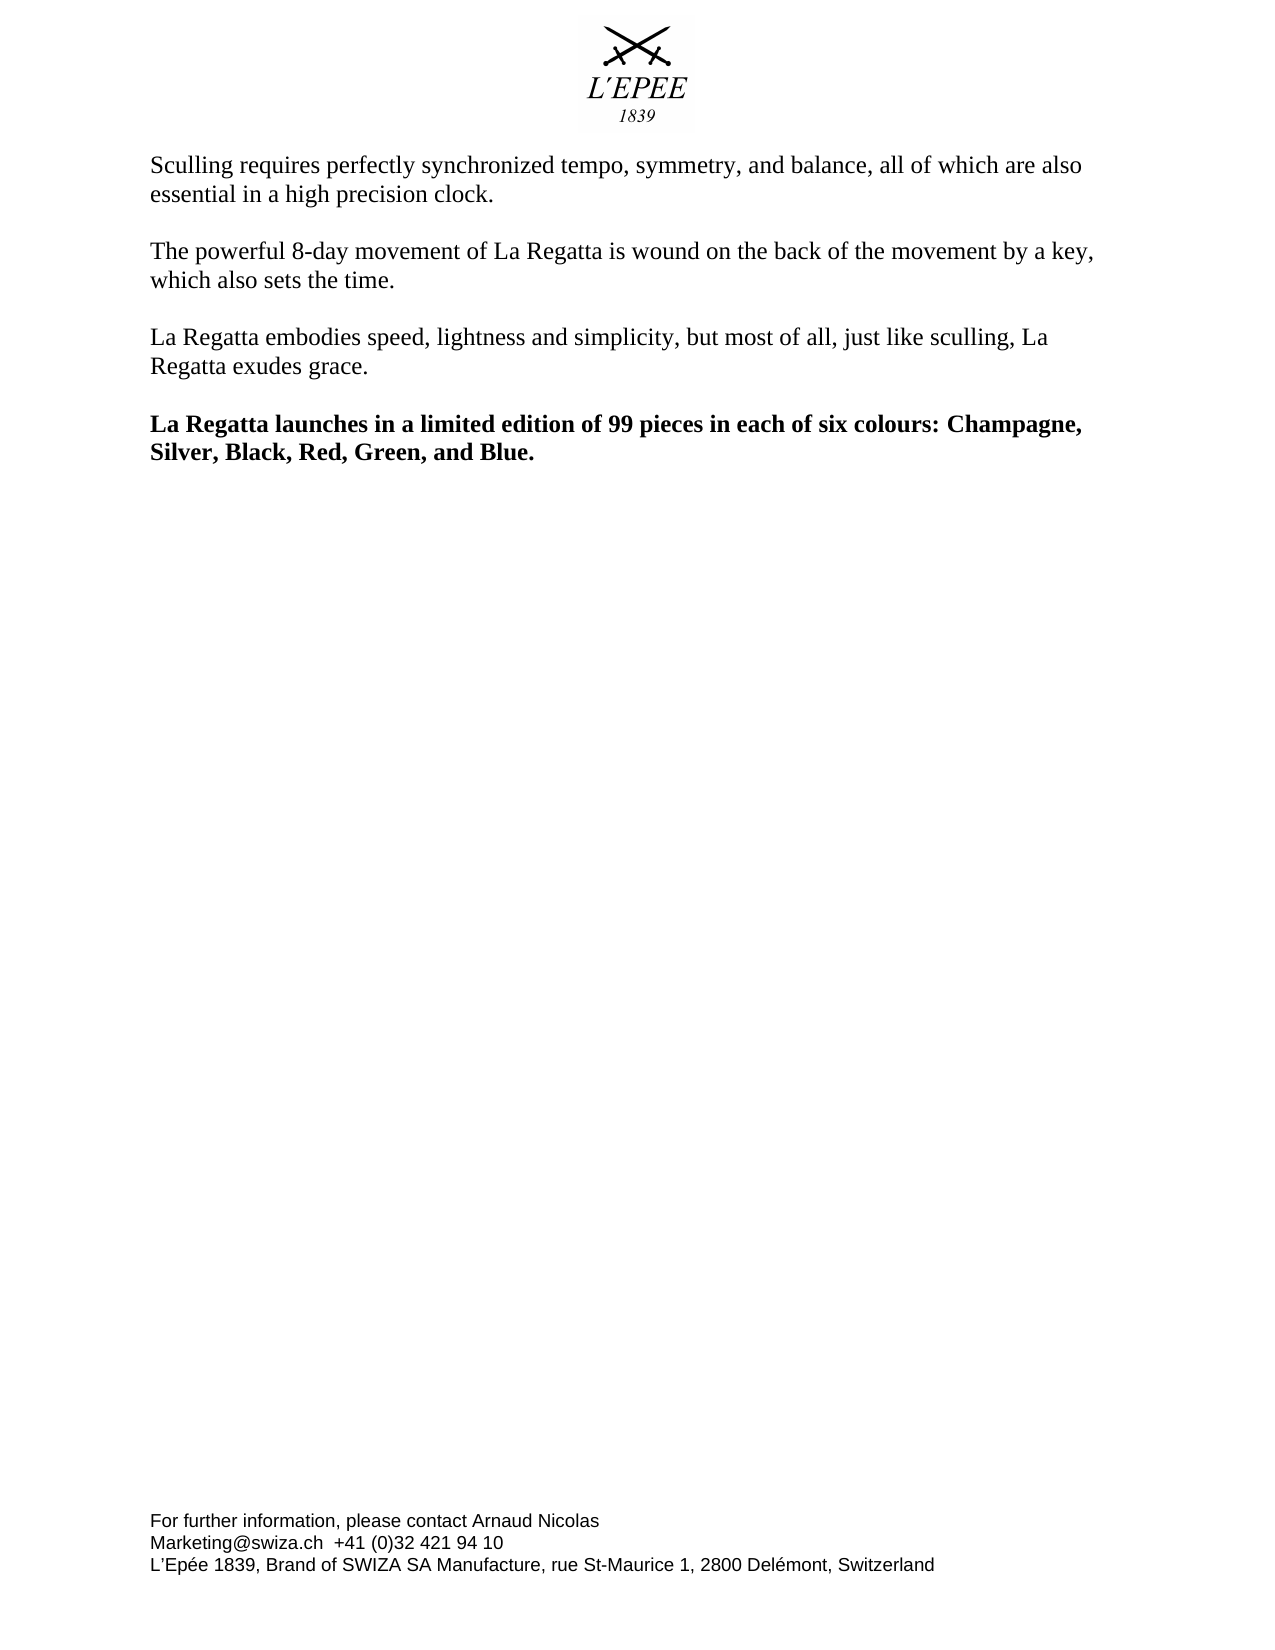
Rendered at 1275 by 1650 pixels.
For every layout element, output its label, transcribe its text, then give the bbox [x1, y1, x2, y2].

picture [578, 15, 696, 133]
